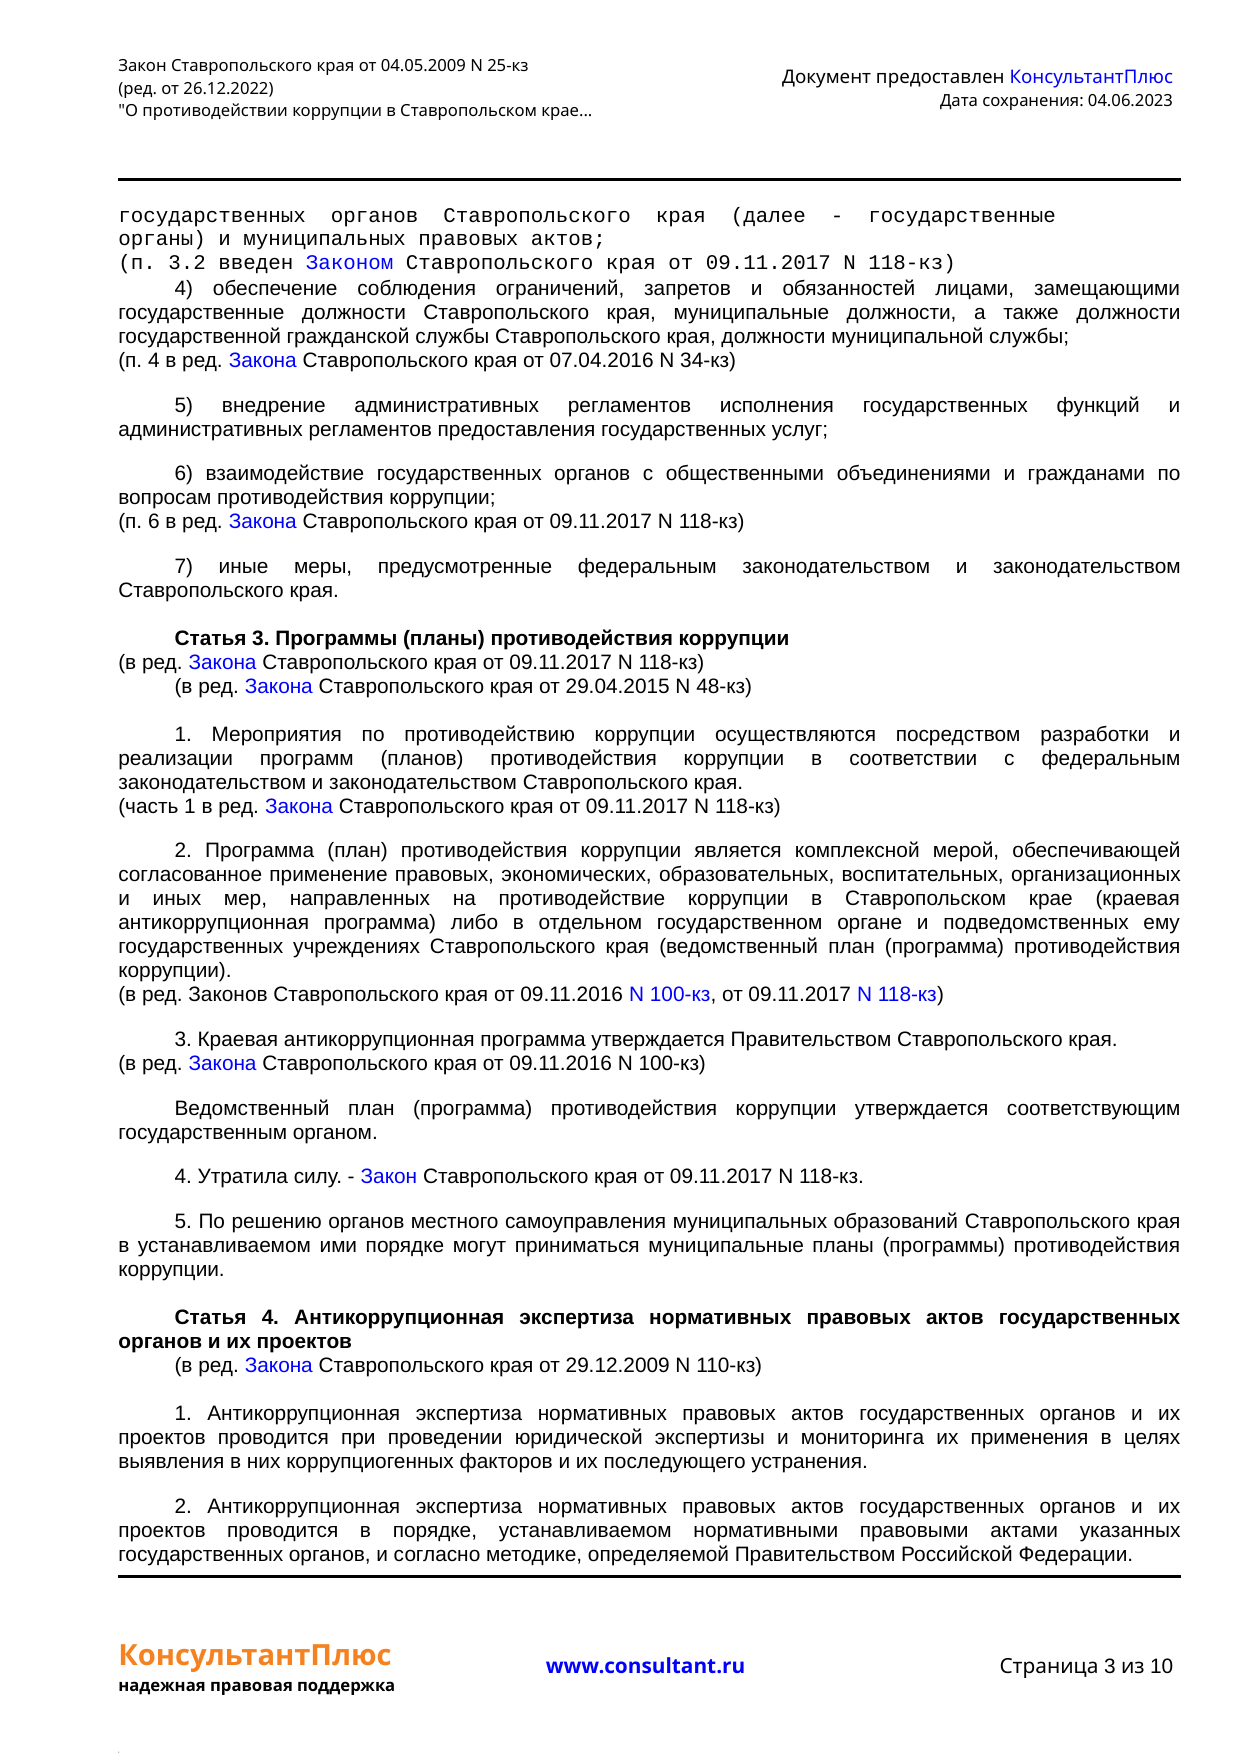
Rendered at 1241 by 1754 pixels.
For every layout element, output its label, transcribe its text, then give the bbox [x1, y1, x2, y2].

text 5) внедрение административных регламентов исполнения государственных функций и административных регламентов предоставления государственных услуг; [118, 392, 1181, 440]
text 2. Антикоррупционная экспертиза нормативных правовых актов государственных органов и их проектов проводится в порядке, устанавливаемом нормативными правовыми актами указанных государственных органов, и согласно методике, определяемой Правительством Российской Федерации. [118, 1493, 1181, 1565]
text 1. Мероприятия по противодействию коррупции осуществляются посредством разработки и реализации программ (планов) противодействия коррупции в соответствии с федеральным законодательством и законодательством Ставропольского края. [118, 722, 1181, 793]
title Статья 4. Антикоррупционная экспертиза нормативных правовых актов государственных органов и их проектов [118, 1305, 1181, 1353]
text (п. 6 в ред. Закона Ставропольского края от 09.11.2017 N 118-кз) [118, 509, 1181, 533]
text 4. Утратила силу. - Закон Ставропольского края от 09.11.2017 N 118-кз. [118, 1164, 1181, 1188]
text 3. Краевая антикоррупционная программа утверждается Правительством Ставропольского края. [118, 1027, 1181, 1051]
text 4) обеспечение соблюдения ограничений, запретов и обязанностей лицами, замещающими государственные должности Ставропольского края, муниципальные должности, а также должности государственной гражданской службы Ставропольского края, должности муниципальной службы; [118, 276, 1181, 348]
text (в ред. Закона Ставропольского края от 09.11.2017 N 118-кз) [118, 650, 1181, 674]
text (в ред. Законов Ставропольского края от 09.11.2016 N 100-кз, от 09.11.2017 N 118-кз) [118, 982, 1181, 1006]
text (часть 1 в ред. Закона Ставропольского края от 09.11.2017 N 118-кз) [118, 793, 1181, 817]
title Статья 3. Программы (планы) противодействия коррупции [118, 626, 1181, 650]
text государственных органов Ставропольского края (далее - государственные [118, 205, 1181, 228]
text (п. 4 в ред. Закона Ставропольского края от 07.04.2016 N 34-кз) [118, 348, 1181, 372]
text (в ред. Закона Ставропольского края от 29.12.2009 N 110-кз) [118, 1353, 1181, 1377]
text 7) иные меры, предусмотренные федеральным законодательством и законодательством Ставропольского края. [118, 554, 1181, 602]
text (п. 3.2 введен Законом Ставропольского края от 09.11.2017 N 118-кз) [118, 252, 1181, 276]
text 6) взаимодействие государственных органов с общественными объединениями и гражданами по вопросам противодействия коррупции; [118, 461, 1181, 509]
text (в ред. Закона Ставропольского края от 09.11.2016 N 100-кз) [118, 1051, 1181, 1075]
text Ведомственный план (программа) противодействия коррупции утверждается соответствующим государственным органом. [118, 1096, 1181, 1143]
text (в ред. Закона Ставропольского края от 29.04.2015 N 48-кз) [118, 674, 1181, 698]
text 2. Программа (план) противодействия коррупции является комплексной мерой, обеспечивающей согласованное применение правовых, экономических, образовательных, воспитательных, организационных и иных мер, направленных на противодействие коррупции в Ставропольском крае (краевая антикоррупционная программа) либо в отдельном государственном органе и подведомственных ему государственных учреждениях Ставропольского края (ведомственный план (программа) противодействия коррупции). [118, 838, 1181, 982]
text 5. По решению органов местного самоуправления муниципальных образований Ставропольского края в устанавливаемом ими порядке могут приниматься муниципальные планы (программы) противодействия коррупции. [118, 1209, 1181, 1281]
text 1. Антикоррупционная экспертиза нормативных правовых актов государственных органов и их проектов проводится при проведении юридической экспертизы и мониторинга их применения в целях выявления в них коррупциогенных факторов и их последующего устранения. [118, 1401, 1181, 1473]
text органы) и муниципальных правовых актов; [118, 228, 1181, 252]
